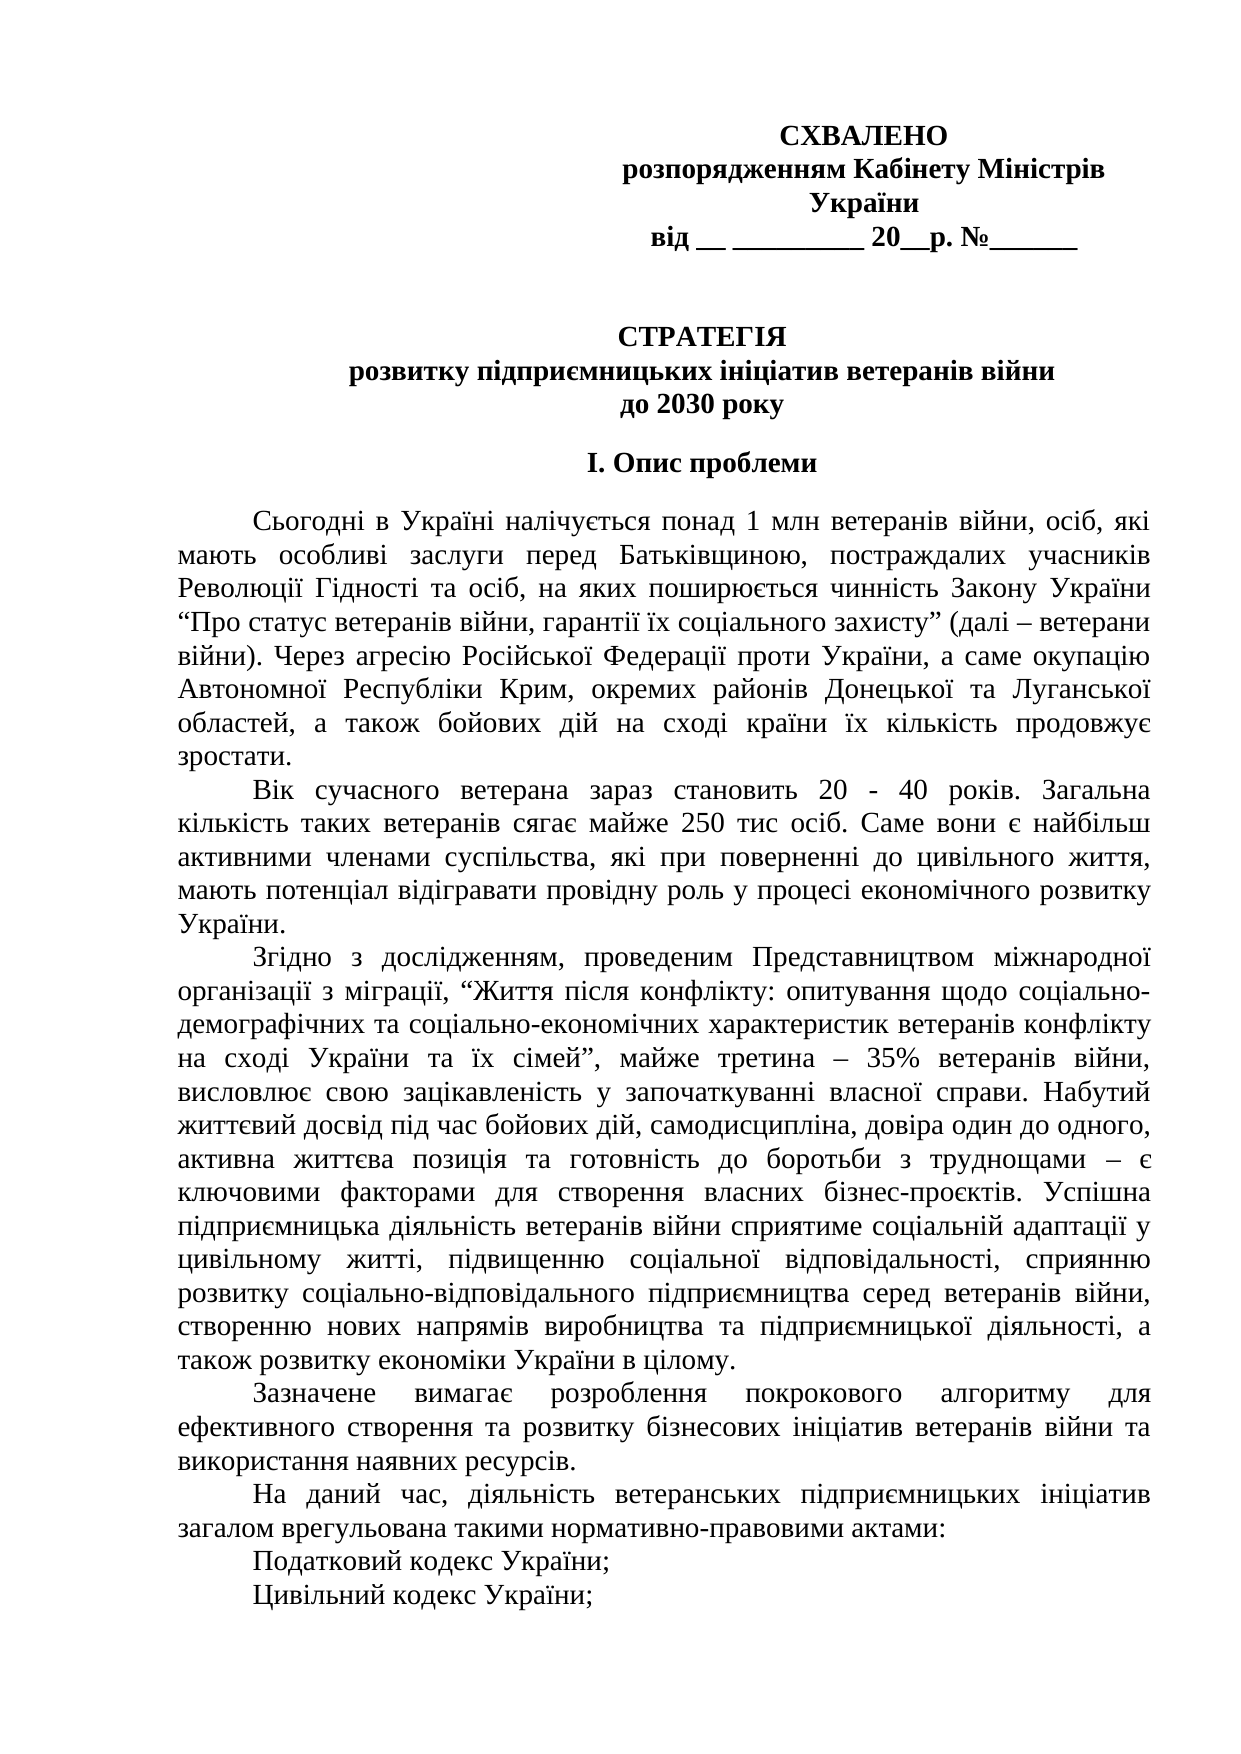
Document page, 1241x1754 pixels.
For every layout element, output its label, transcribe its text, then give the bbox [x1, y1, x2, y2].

text На даний час, діяльність ветеранських підприємницьких ініціатив загалом врегульована такими нормативно-правовими актами: [177, 1476, 1152, 1543]
text Цивільний кодекс України; [177, 1577, 1152, 1610]
text Зазначене вимагає розроблення покрокового алгоритму для ефективного створення та розвитку бізнесових ініціатив ветеранів війни та використання наявних ресурсів. [177, 1376, 1152, 1476]
text Вік сучасного ветерана зараз становить 20 - 40 років. Загальна кількість таких ветеранів сягає майже 250 тис осіб. Саме вони є найбільш активними членами суспільства, які при поверненні до цивільного життя, мають потенціал відігравати провідну роль у процесі економічного розвитку України. [177, 772, 1152, 939]
text Згідно з дослідженням, проведеним Представництвом міжнародної організації з міграції, “Життя після конфлікту: опитування щодо соціально-демографічних та соціально-економічних характеристик ветеранів конфлікту на сході України та їх сімей”, майже третина – 35% ветеранів війни, висловлює свою зацікавленість у започаткуванні власної справи. Набутий життєвий досвід під час бойових дій, самодисципліна, довіра один до одного, активна життєва позиція та готовність до боротьби з труднощами – є ключовими факторами для створення власних бізнес-проєктів. Успішна підприємницька діяльність ветеранів війни сприятиме соціальній адаптації у цивільному житті, підвищенню соціальної відповідальності, сприянню розвитку соціально-відповідального підприємництва серед ветеранів війни, створенню нових напрямів виробництва та підприємницької діяльності, а також розвитку економіки України в цілому. [177, 939, 1152, 1376]
text І. Опис проблеми [177, 445, 1152, 478]
text СХВАЛЕНО [576, 118, 1152, 152]
text до 2030 року [177, 386, 1152, 420]
text Сьогодні в Україні налічується понад 1 млн ветеранів війни, осіб, які мають особливі заслуги перед Батьківщиною, постраждалих учасників Революції Гідності та осіб, на яких поширюється чинність Закону України “Про статус ветеранів війни, гарантії їх соціального захисту” (далі – ветерани війни). Через агресію Російської Федерації проти України, а саме окупацію Автономної Республіки Крим, окремих районів Донецької та Луганської областей, а також бойових дій на сході країни їх кількість продовжує зростати. [177, 503, 1152, 772]
text Податковий кодекс України; [177, 1543, 1152, 1577]
text від __ _________ 20__р. №______ [576, 219, 1152, 252]
text розпорядженням Кабінету Міністрів України [576, 152, 1152, 219]
text СТРАТЕГІЯ [177, 319, 1152, 353]
text розвитку підприємницьких ініціатив ветеранів війни [177, 353, 1152, 386]
